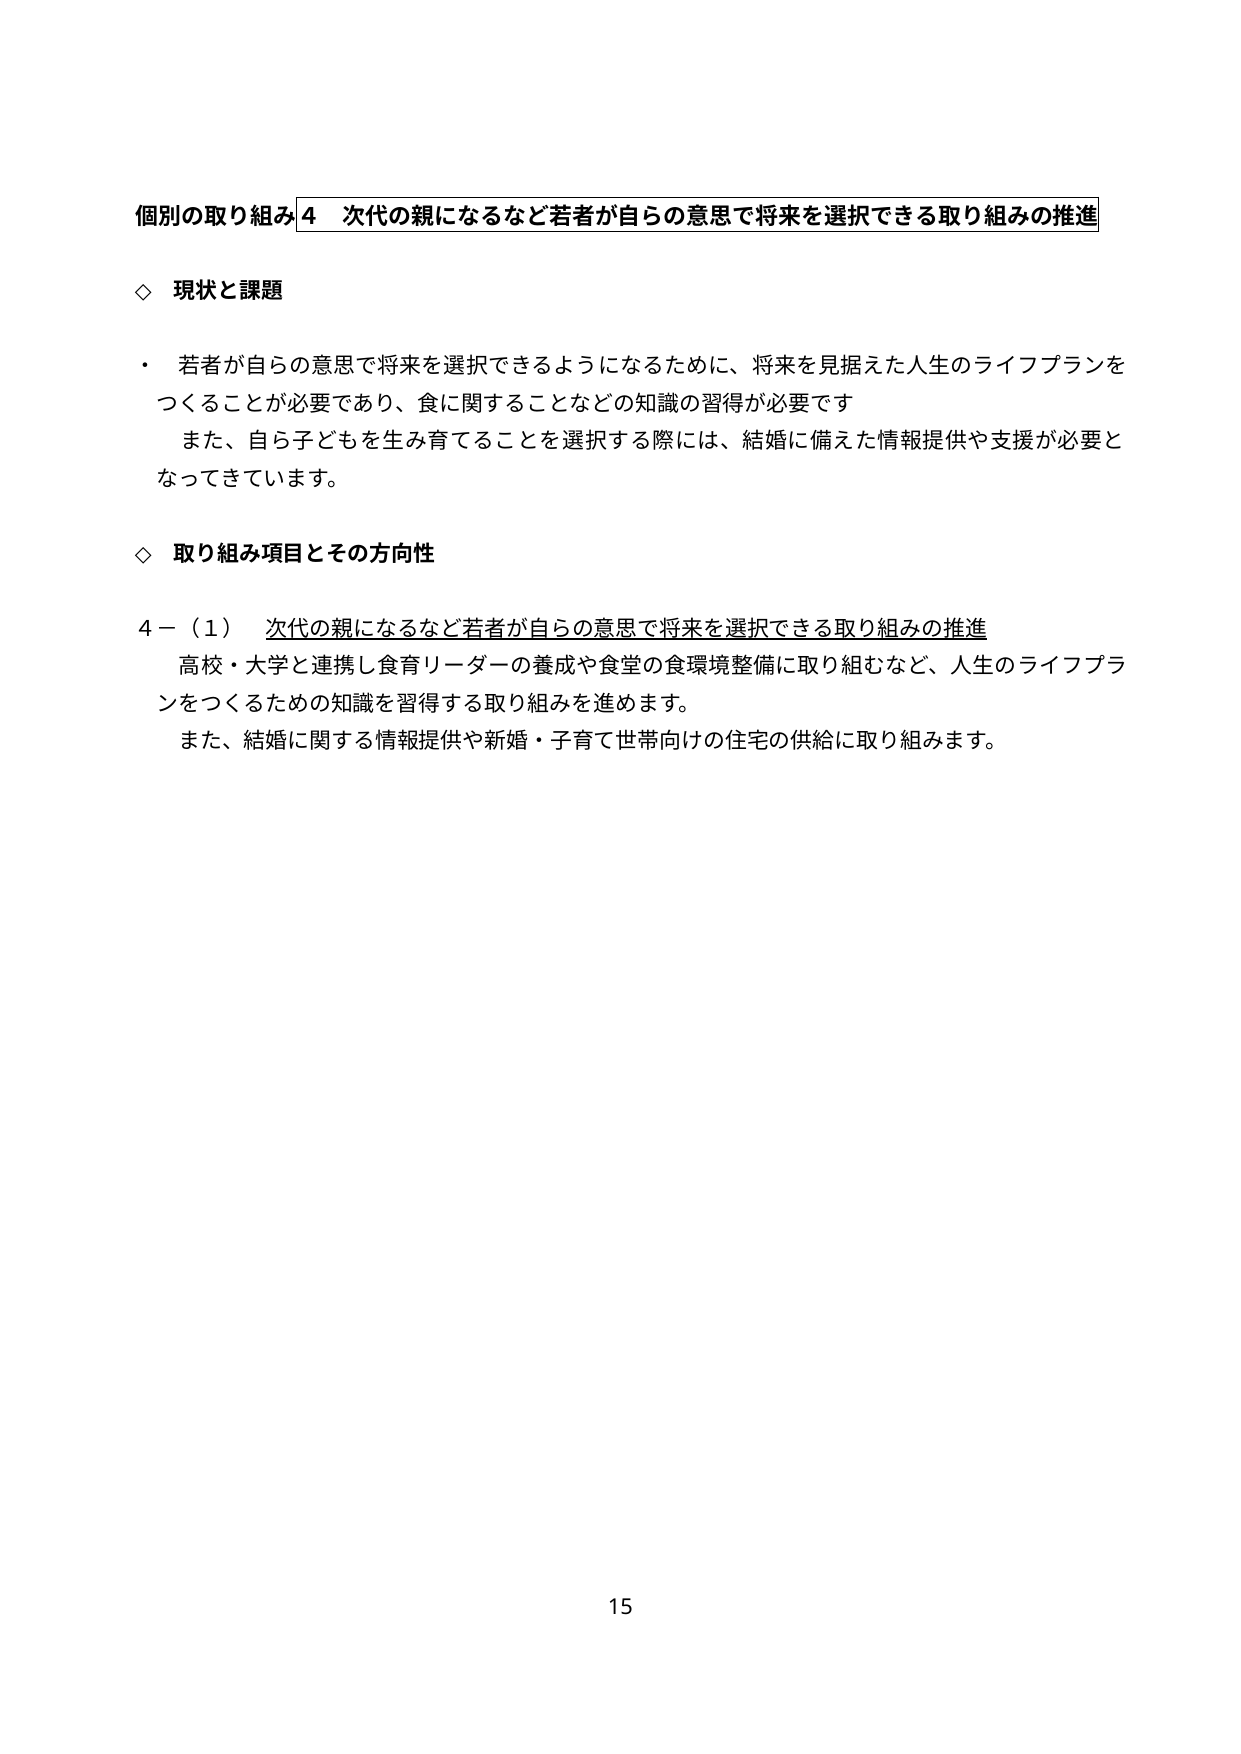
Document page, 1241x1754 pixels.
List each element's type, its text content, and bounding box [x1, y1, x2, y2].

text ◇ 現状と課題 [112, 271, 1128, 308]
text ◇ 取り組み項目とその方向性 [112, 533, 1128, 571]
text 個別の取り組み４ 次代の親になるなど若者が自らの意思で将来を選択できる取り組みの推進 [112, 196, 1128, 233]
text また、自ら子どもを生み育てることを選択する際には、結婚に備えた情報提供や支援が必要となってきています。 [112, 421, 1128, 496]
text また、結婚に関する情報提供や新婚・子育て世帯向けの住宅の供給に取り組みます。 [112, 721, 1128, 758]
text 高校・大学と連携し食育リーダーの養成や食堂の食環境整備に取り組むなど、人生のライフプランをつくるための知識を習得する取り組みを進めます。 [112, 646, 1128, 721]
text ・ 若者が自らの意思で将来を選択できるようになるために、将来を見据えた人生のライフプランをつくることが必要であり、食に関することなどの知識の習得が必要です [112, 346, 1128, 421]
text ４－（１） 次代の親になるなど若者が自らの意思で将来を選択できる取り組みの推進 [112, 608, 1128, 646]
